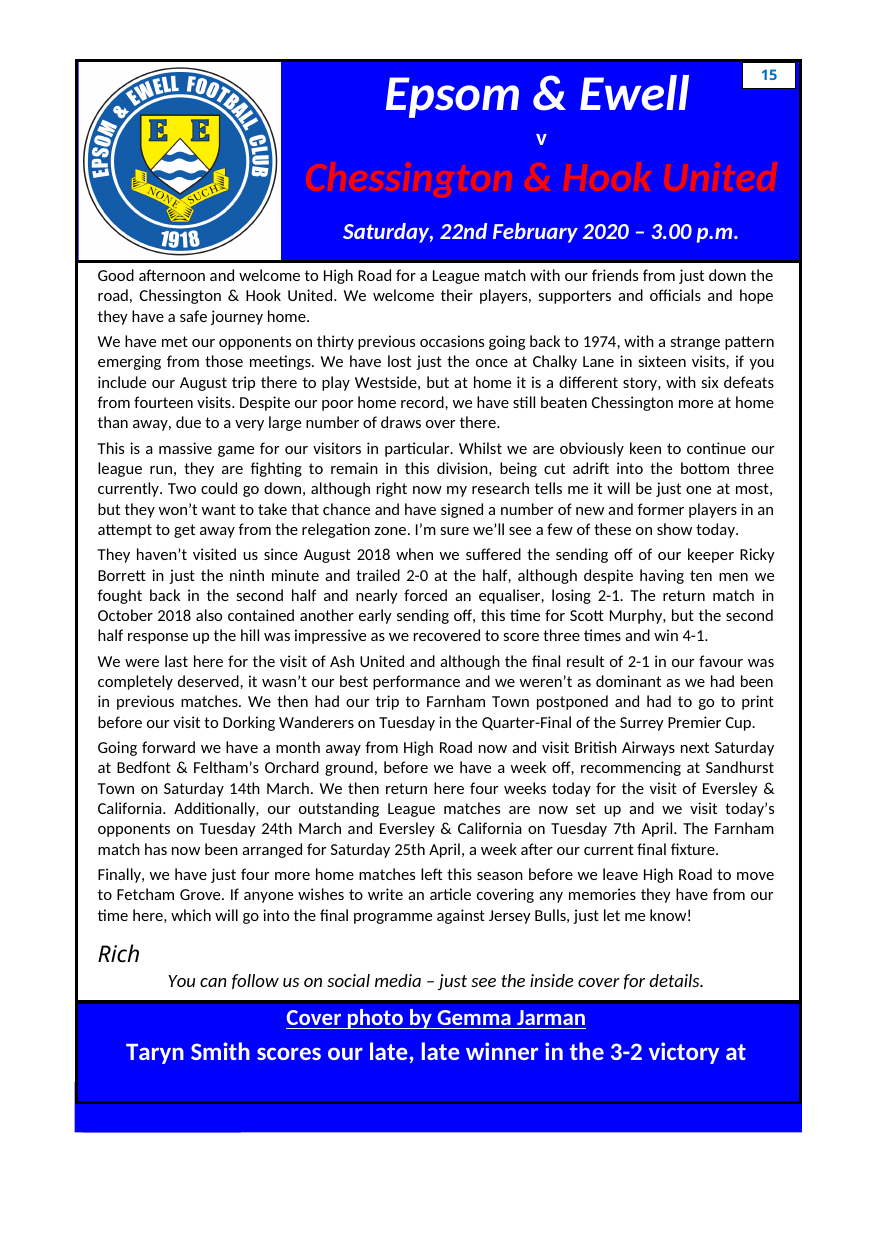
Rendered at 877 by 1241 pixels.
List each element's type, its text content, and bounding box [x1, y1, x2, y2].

table_cell Good afternoon and welcome to High Road for a League match with our friends from just down the road, Chessington & Hook United. We welcome their players, supporters and officials and hope they have a safe journey home. We have met our opponents on thirty previous occasions going back to 1974, with a strange pattern emerging from those meetings. We have lost just the once at Chalky Lane in sixteen visits, if you include our August trip there to play Westside, but at home it is a different story, with six defeats from fourteen visits. Despite our poor home record, we have still beaten Chessington more at home than away, due to a very large number of draws over there. This is a massive game for our visitors in particular. Whilst we are obviously keen to continue our league run, they are fighting to remain in this division, being cut adrift into the bottom three currently. Two could go down, although right now my research tells me it will be just one at most, but they won’t want to take that chance and have signed a number of new and former players in an attempt to get away from the relegation zone. I’m sure we’ll see a few of these on show today. They haven’t visited us since August 2018 when we suffered the sending off of our keeper Ricky Borrett in just the ninth minute and trailed 2-0 at the half, although despite having ten men we fought back in the second half and nearly forced an equaliser, losing 2-1. The return match in October 2018 also contained another early sending off, this time for Scott Murphy, but the second half response up the hill was impressive as we recovered to score three times and win 4-1. We were last here for the visit of Ash United and although the final result of 2-1 in our favour was completely deserved, it wasn’t our best performance and we weren’t as dominant as we had been in previous matches. We then had our trip to Farnham Town postponed and had to go to print before our visit to Dorking Wanderers on Tuesday in the Quarter-Final of the Surrey Premier Cup. Going forward we have a month away from High Road now and visit British Airways next Saturday at Bedfont & Feltham’s Orchard ground, before we have a week off, recommencing at Sandhurst Town on Saturday 14th March. We then return here four weeks today for the visit of Eversley & California. Additionally, our outstanding League matches are now set up and we visit today’s opponents on Tuesday 24th March and Eversley & California on Tuesday 7th April. The Farnham match has now been arranged for Saturday 25th April, a week after our current final fixture. Finally, we have just four more home matches left this season before we leave High Road to move to Fetcham Grove. If anyone wishes to write an article covering any memories they have from our time here, which will go into the final programme against Jersey Bulls, just let me know! Rich You can follow us on social media – just see the inside cover for details. [78, 263, 799, 1000]
table_header Epsom & Ewell v Chessington & Hook United Saturday, 22nd February 2020 – 3.00 p.m. [281, 62, 799, 260]
table_cell Cover photo by Gemma Jarman Taryn Smith scores our late, late winner in the 3-2 victory at FC Deportivo Galicia on Saturday 1st February [78, 1004, 799, 1101]
picture [78, 62, 281, 260]
